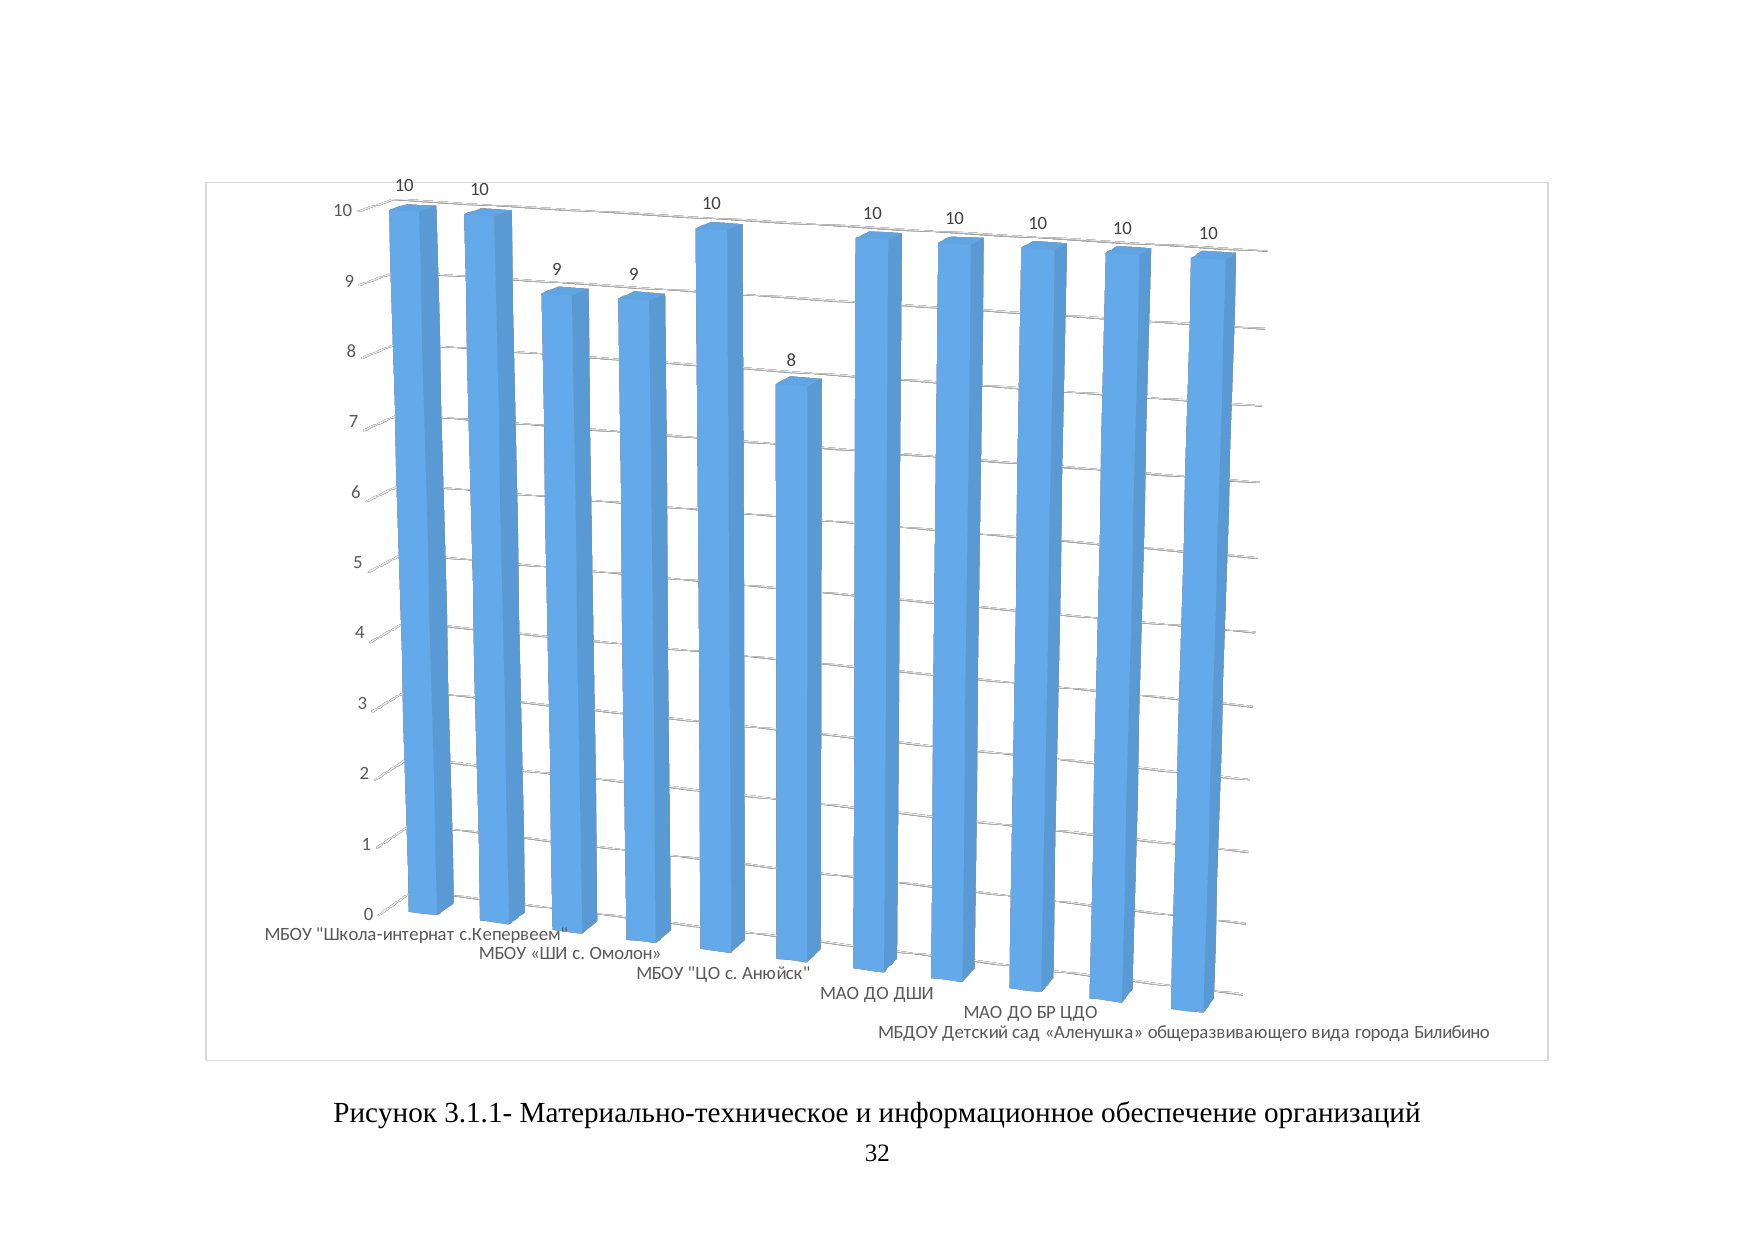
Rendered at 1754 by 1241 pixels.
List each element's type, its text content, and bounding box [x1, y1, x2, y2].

text Рисунок 3.1.1- Материально-техническое и информационное обеспечение организаций [118, 1095, 1636, 1129]
